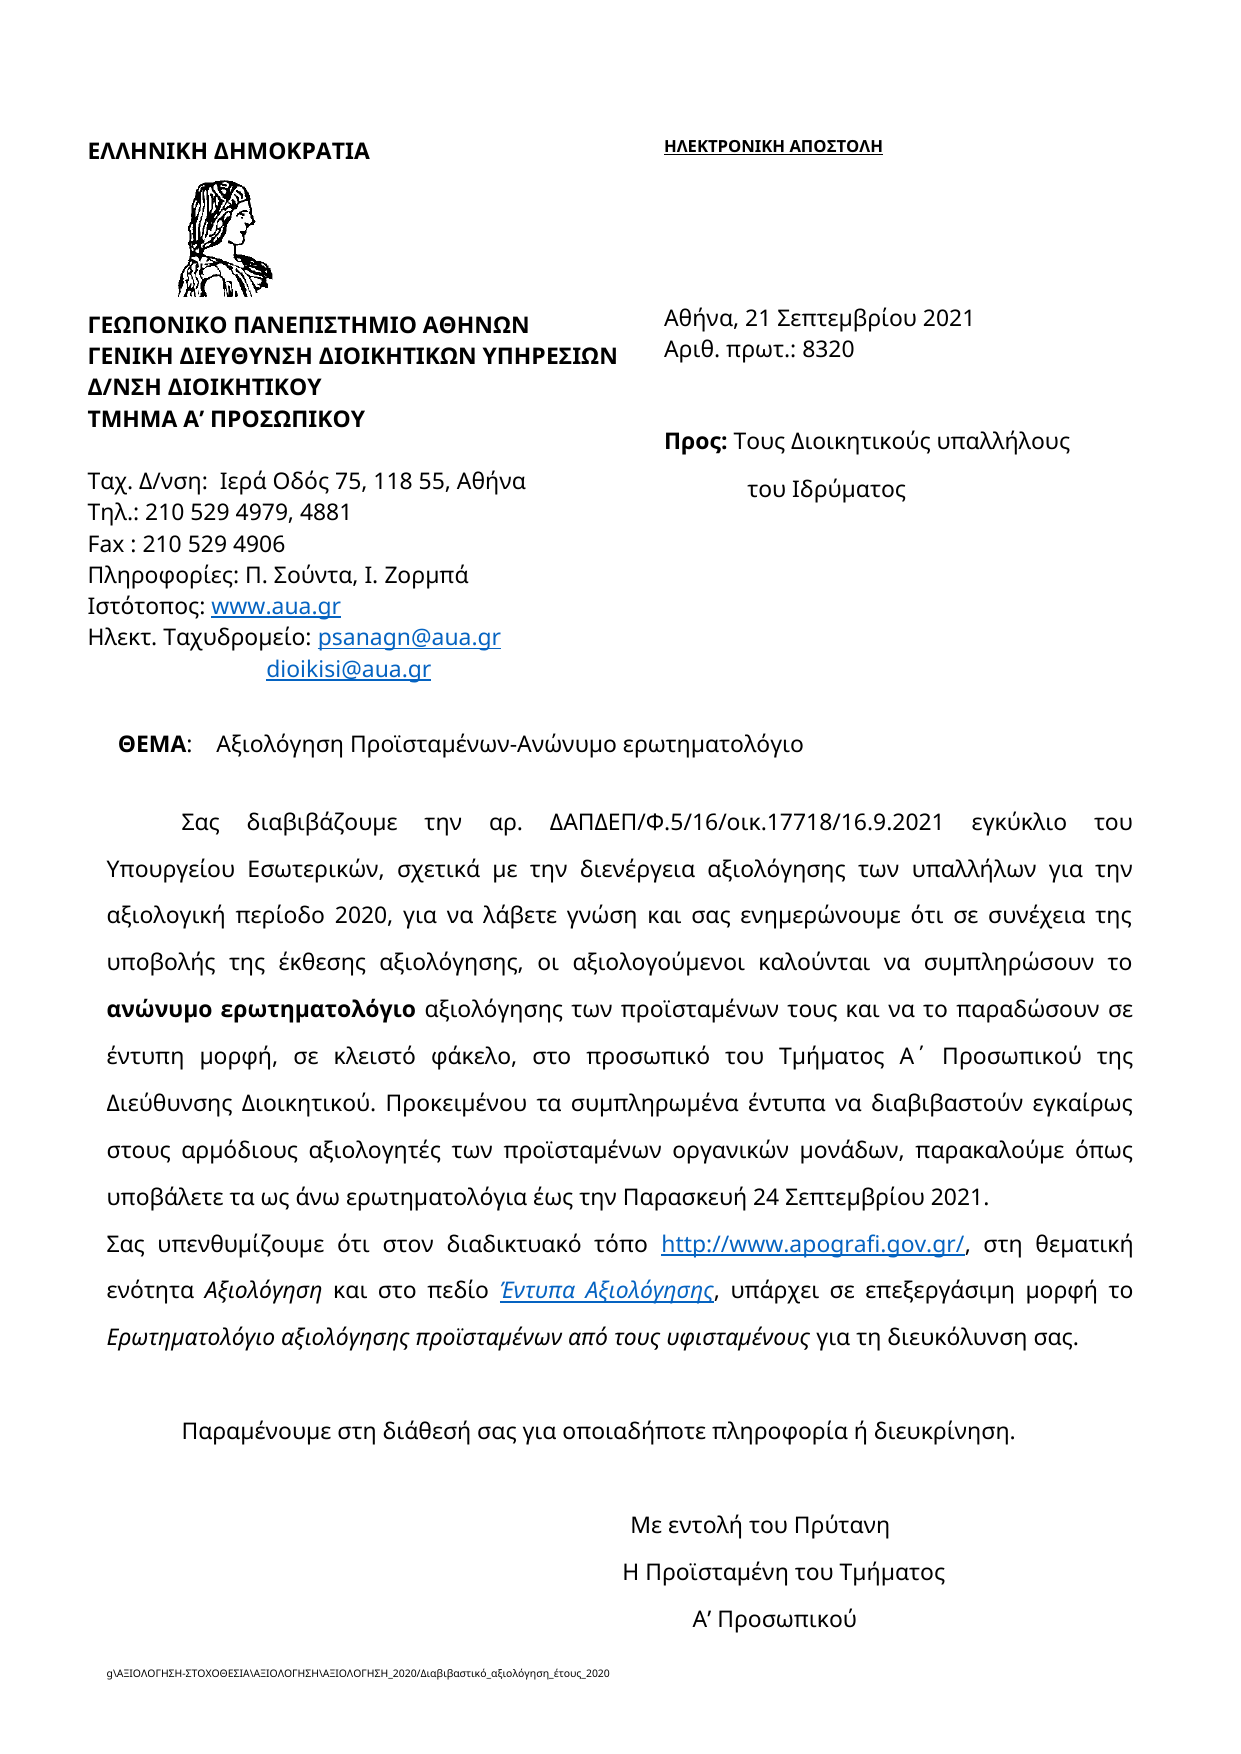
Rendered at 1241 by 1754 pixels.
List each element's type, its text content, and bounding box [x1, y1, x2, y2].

text Η Προϊσταμένη του Τμήματος [106, 1556, 1134, 1587]
picture [176, 178, 273, 297]
table_header ΗΛΕΚΤΡΟΝΙΚΗ ΑΠΟΣΤΟΛΗ Αθήνα, 21 Σεπτεμβρίου 2021 Αριθ. πρωτ.: 8320 Προς: Τους Διοικητικούς υπαλλήλους του Ιδρύματος [653, 135, 1168, 728]
text Σας υπενθυμίζουμε ότι στον διαδικτυακό τόπο http://www.apografi.gov.gr/, στη θεματική ενότητα Αξιολόγηση και στο πεδίο Έντυπα Αξιολόγησης, υπάρχει σε επεξεργάσιμη μορφή το Ερωτηματολόγιο αξιολόγησης προϊσταμένων από τους υφισταμένους για τη διευκόλυνση σας. [106, 1228, 1134, 1353]
text Παραμένουμε στη διάθεσή σας για οποιαδήποτε πληροφορία ή διευκρίνηση. [106, 1415, 1134, 1446]
text Σας διαβιβάζουμε την αρ. ΔΑΠΔΕΠ/Φ.5/16/οικ.17718/16.9.2021 εγκύκλιο του Υπουργείου Εσωτερικών, σχετικά με την διενέργεια αξιολόγησης των υπαλλήλων για την αξιολογική περίοδο 2020, για να λάβετε γνώση και σας ενημερώνουμε ότι σε συνέχεια της υποβολής της έκθεσης αξιολόγησης, οι αξιολογούμενοι καλούνται να συμπληρώσουν το ανώνυμο ερωτηματολόγιο αξιολόγησης των προϊσταμένων τους και να το παραδώσουν σε έντυπη μορφή, σε κλειστό φάκελο, στο προσωπικό του Τμήματος Α΄ Προσωπικού της Διεύθυνσης Διοικητικού. Προκειμένου τα συμπληρωμένα έντυπα να διαβιβαστούν εγκαίρως στους αρμόδιους αξιολογητές των προϊσταμένων οργανικών μονάδων, παρακαλούμε όπως υποβάλετε τα ως άνω ερωτηματολόγια έως την Παρασκευή 24 Σεπτεμβρίου 2021. [106, 806, 1134, 1212]
table_header Αξιολόγηση Προϊσταμένων-Ανώνυμο ερωτηματολόγιο [205, 728, 1075, 759]
table_header ΘΕΜΑ: [106, 728, 205, 759]
table_header ΕΛΛΗΝΙΚΗ ΔΗΜΟΚΡΑΤΙΑ ΓΕΩΠΟΝΙΚΟ ΠΑΝΕΠΙΣΤΗΜΙΟ ΑΘΗΝΩΝ ΓΕΝΙΚΗ ΔΙΕΥΘΥΝΣΗ ΔΙΟΙΚΗΤΙΚΩΝ ΥΠΗΡΕΣΙΩΝ Δ/ΝΣΗ ΔΙΟΙΚΗΤΙΚΟΥ ΤΜΗΜΑ Α’ ΠΡΟΣΩΠΙΚΟΥ Ταχ. Δ/νση: Ιερά Οδός 75, 118 55, Αθήνα Τηλ.: 210 529 4979, 4881 Fax : 210 529 4906 Πληροφορίες: Π. Σούντα, Ι. Ζορμπά Ιστότοπος: www.aua.gr Ηλεκτ. Ταχυδρομείο: psanagn@aua.gr dioikisi@aua.gr [76, 135, 653, 728]
text Α’ Προσωπικού [106, 1603, 1134, 1634]
text Με εντολή του Πρύτανη [406, 1509, 1134, 1540]
